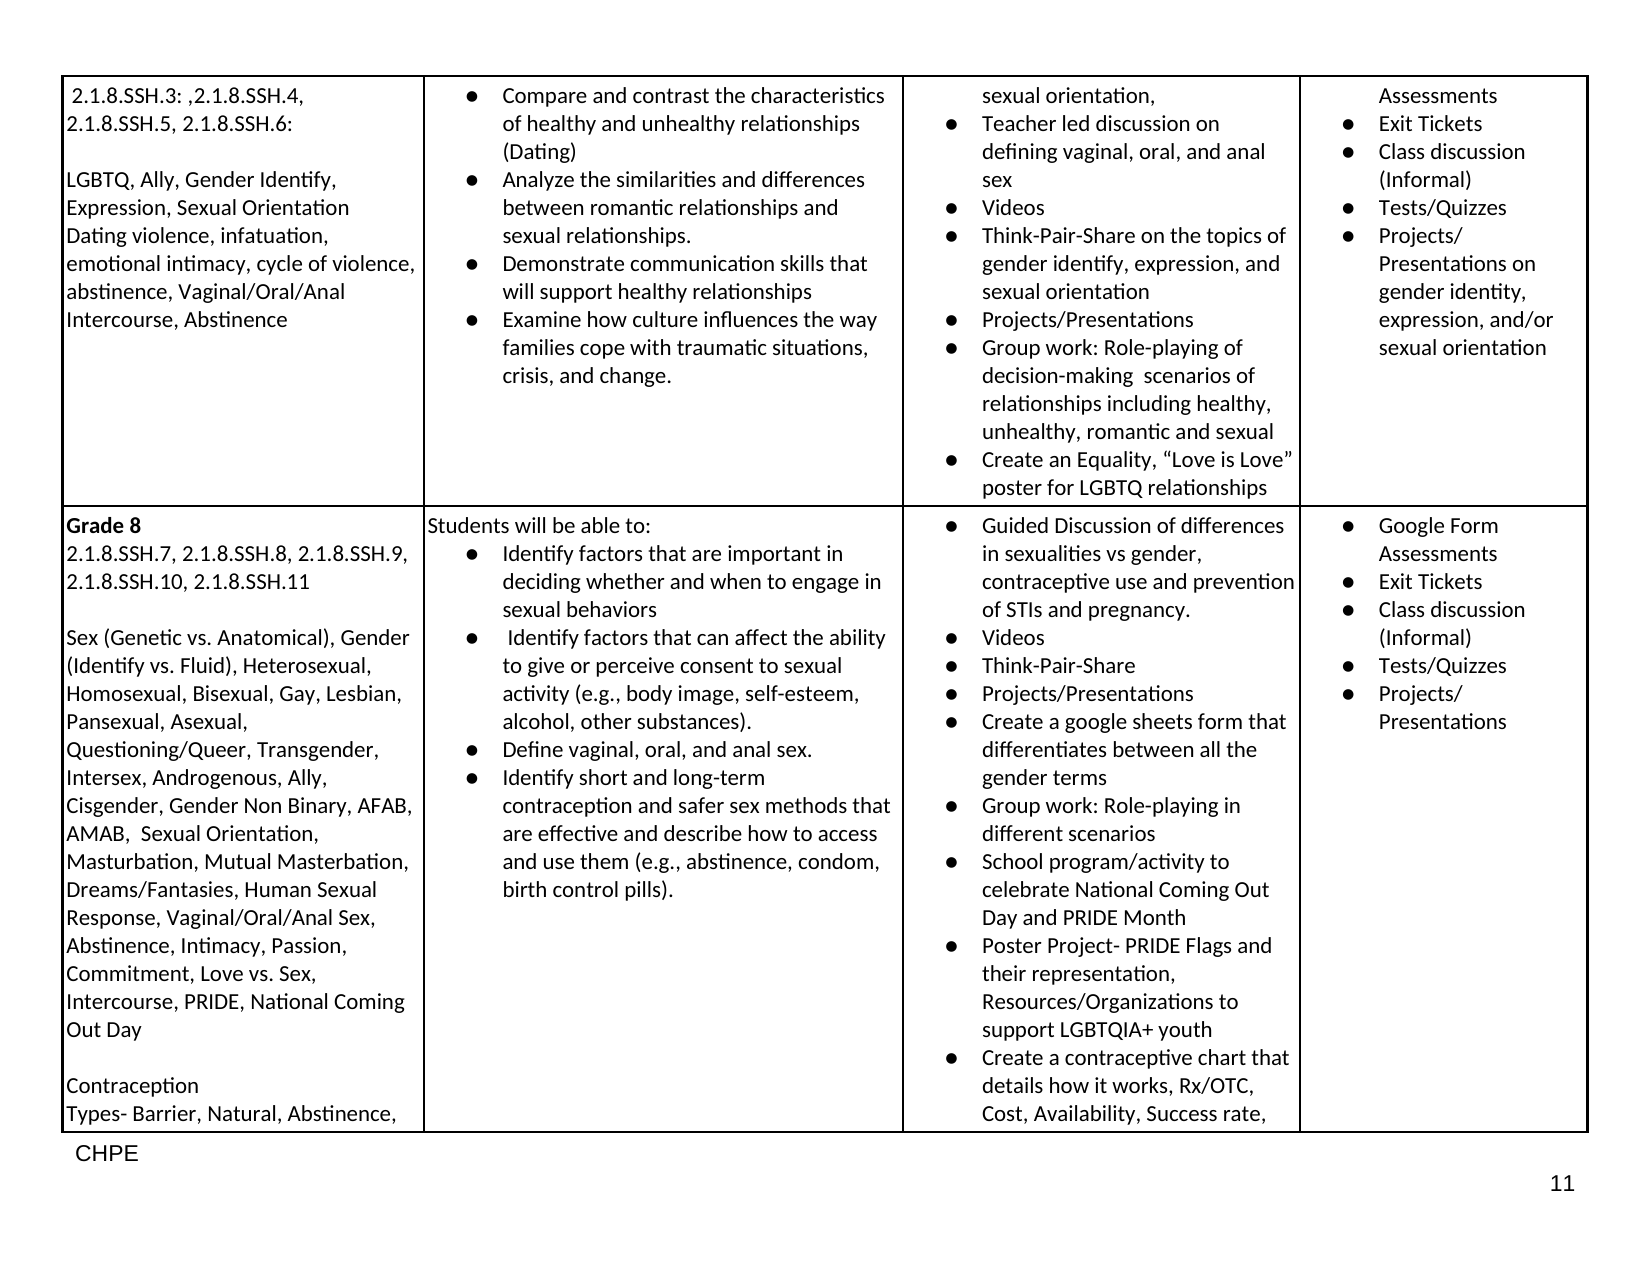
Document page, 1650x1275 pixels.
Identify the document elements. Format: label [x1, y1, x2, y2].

table_cell [64, 77, 423, 505]
table_cell [425, 77, 902, 505]
table_cell [1301, 507, 1586, 1131]
table_cell [64, 507, 423, 1131]
table_cell [904, 507, 1299, 1131]
table_cell [904, 77, 1299, 505]
table_cell [425, 507, 902, 1131]
table_cell [1301, 77, 1586, 505]
